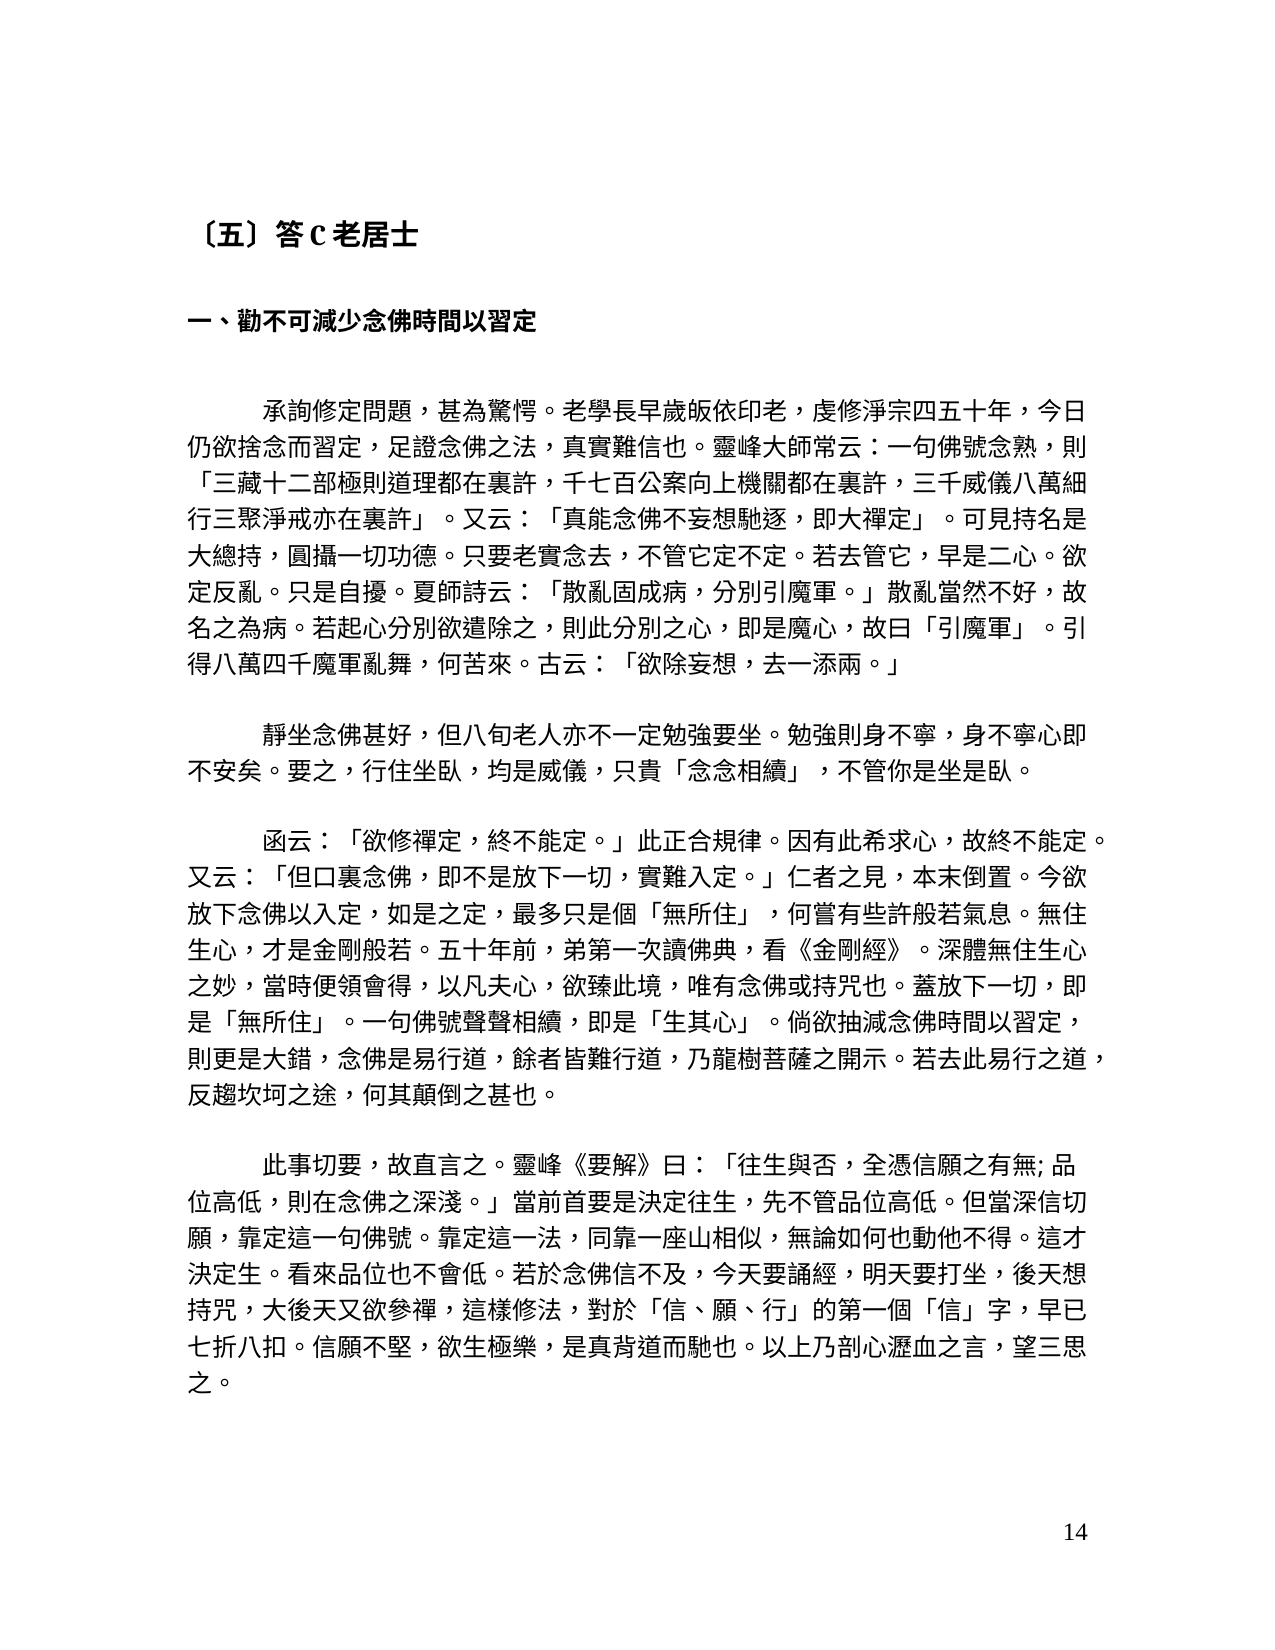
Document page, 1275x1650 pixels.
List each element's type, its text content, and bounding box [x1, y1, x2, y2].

text 函云：「欲修禪定，終不能定。」此正合規律。因有此希求心，故終不能定。又云：「但口裏念佛，即不是放下一切，實難入定。」仁者之見，本末倒置。今欲放下念佛以入定，如是之定，最多只是個「無所住」，何嘗有些許般若氣息。無住生心，才是金剛般若。五十年前，弟第一次讀佛典，看《金剛經》。深體無住生心之妙，當時便領會得，以凡夫心，欲臻此境，唯有念佛或持咒也。蓋放下一切，即是「無所住」。一句佛號聲聲相續，即是「生其心」。倘欲抽減念佛時間以習定，則更是大錯，念佛是易行道，餘者皆難行道，乃龍樹菩薩之開示。若去此易行之道，反趨坎坷之途，何其顛倒之甚也。 [187, 822, 1087, 1112]
text 承詢修定問題，甚為驚愕。老學長早歲皈依印老，虔修淨宗四五十年，今日仍欲捨念而習定，足證念佛之法，真實難信也。靈峰大師常云：一句佛號念熟，則「三藏十二部極則道理都在裏許，千七百公案向上機關都在裏許，三千威儀八萬細行三聚淨戒亦在裏許」。又云：「真能念佛不妄想馳逐，即大禪定」。可見持名是大總持，圓攝一切功德。只要老實念去，不管它定不定。若去管它，早是二心。欲定反亂。只是自擾。夏師詩云：「散亂固成病，分別引魔軍。」散亂當然不好，故名之為病。若起心分別欲遣除之，則此分別之心，即是魔心，故曰「引魔軍」。引得八萬四千魔軍亂舞，何苦來。古云：「欲除妄想，去一添兩。」 [187, 391, 1087, 681]
subtitle 〔五〕答C老居士 [187, 211, 1087, 253]
subtitle 一、勸不可減少念佛時間以習定 [187, 302, 1087, 338]
text 靜坐念佛甚好，但八旬老人亦不一定勉強要坐。勉強則身不寧，身不寧心即不安矣。要之，行住坐臥，均是威儀，只貴「念念相續」，不管你是坐是臥。 [187, 715, 1087, 788]
text 此事切要，故直言之。靈峰《要解》曰：「往生與否，全憑信願之有無; 品位高低，則在念佛之深淺。」當前首要是決定往生，先不管品位高低。但當深信切願，靠定這一句佛號。靠定這一法，同靠一座山相似，無論如何也動他不得。這才決定生。看來品位也不會低。若於念佛信不及，今天要誦經，明天要打坐，後天想持咒，大後天又欲參禪，這樣修法，對於「信、願、行」的第一個「信」字，早已七折八扣。信願不堅，欲生極樂，是真背道而馳也。以上乃剖心瀝血之言，望三思之。 [187, 1146, 1087, 1399]
